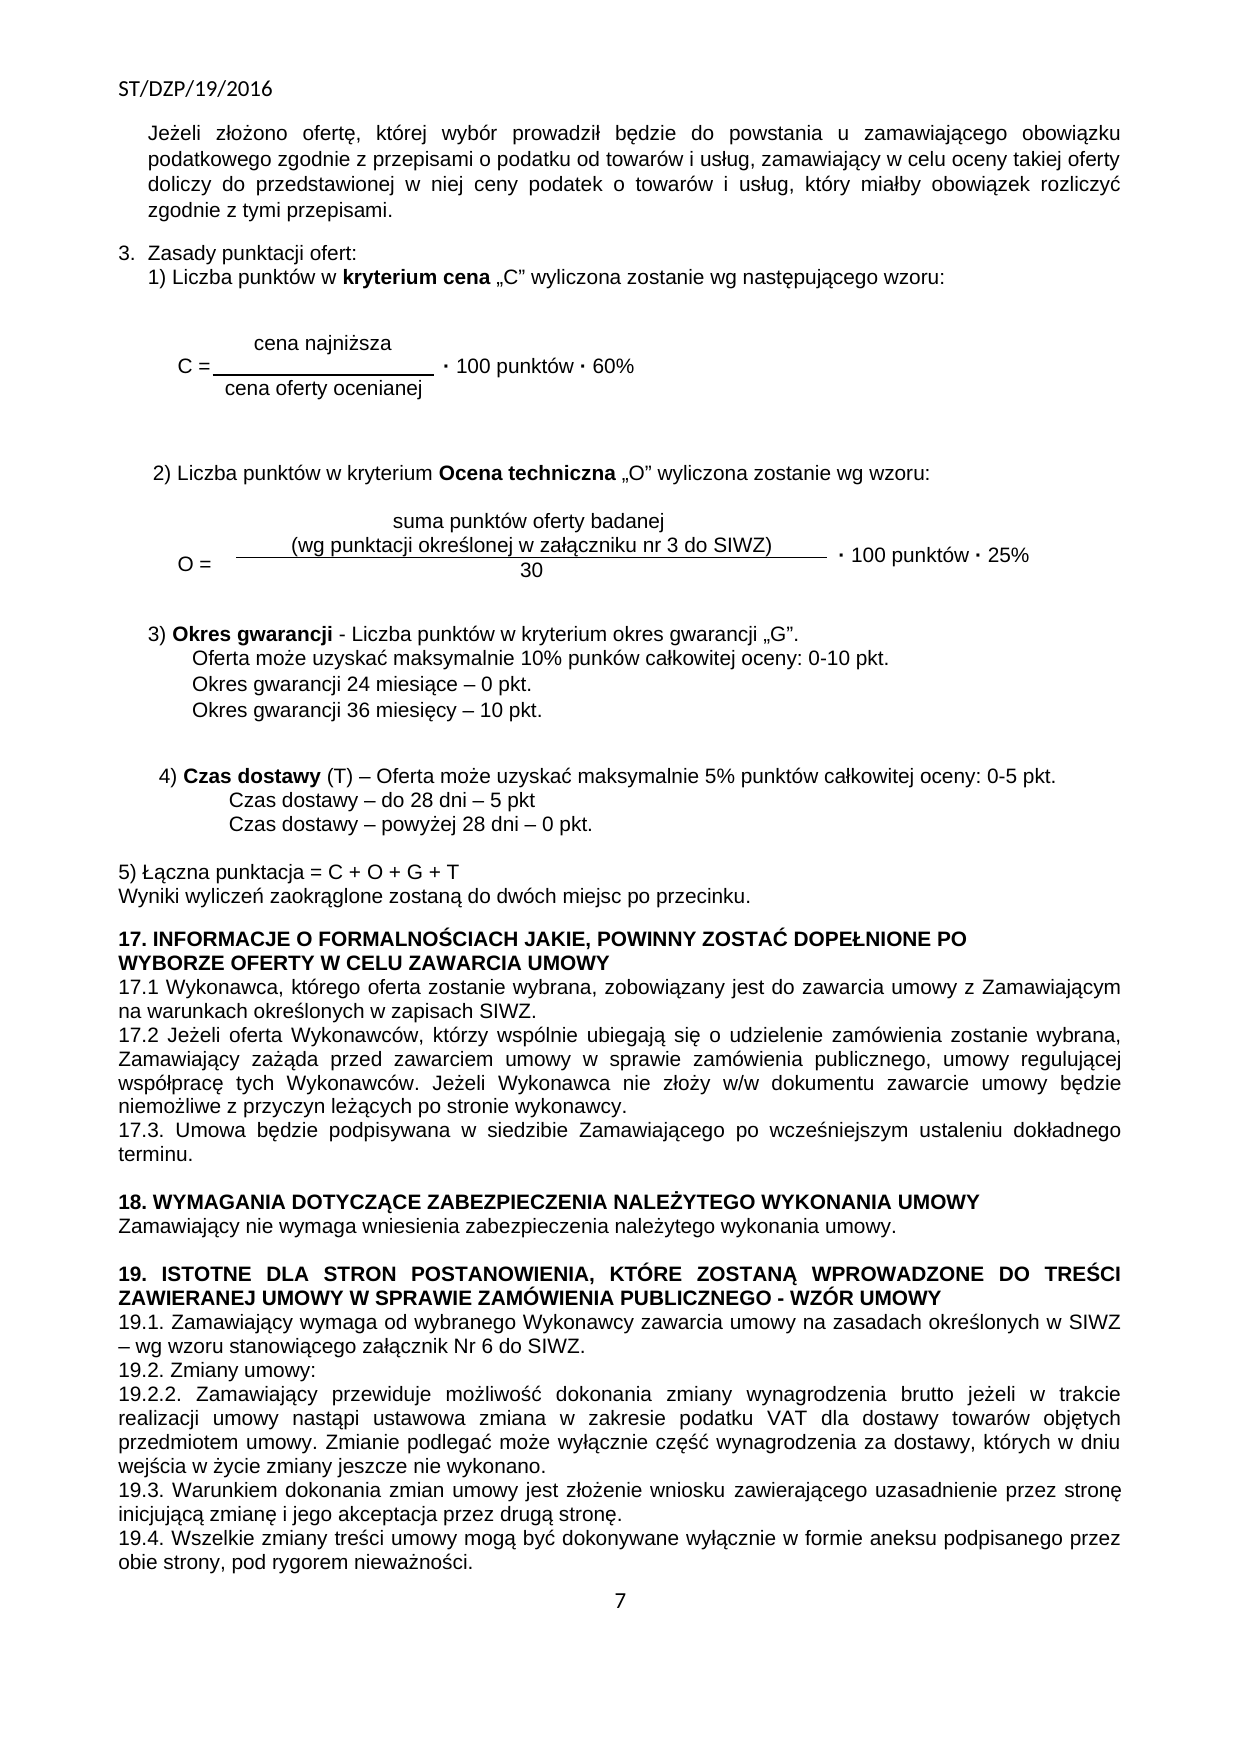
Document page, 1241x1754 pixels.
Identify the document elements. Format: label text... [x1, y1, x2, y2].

text Wyniki wyliczeń zaokrąglone zostaną do dwóch miejsc po przecinku. [118, 884, 1122, 908]
text 17. INFORMACJE O FORMALNOŚCIACH JAKIE, POWINNY ZOSTAĆ DOPEŁNIONE PO [118, 927, 1122, 951]
text Jeżeli złożono ofertę, której wybór prowadził będzie do powstania u zamawiającego obowiązku podatkowego zgodnie z przepisami o podatku od towarów i usług, zamawiający w celu oceny takiej oferty doliczy do przedstawionej w niej ceny podatek o towarów i usług, który miałby obowiązek rozliczyć zgodnie z tymi przepisami. [148, 121, 1122, 222]
table_cell 30 [236, 558, 827, 594]
text 19. ISTOTNE DLA STRON POSTANOWIENIA, KTÓRE ZOSTANĄ WPROWADZONE DO TREŚCI ZAWIERANEJ UMOWY W SPRAWIE ZAMÓWIENIA PUBLICZNEGO - WZÓR UMOWY [118, 1262, 1122, 1310]
list Zasady punktacji ofert: [118, 241, 1122, 264]
text 2) Liczba punktów w kryterium Ocena techniczna „O” wyliczona zostanie wg wzoru: [118, 461, 1122, 485]
table_header O = [177, 509, 236, 594]
text 18. WYMAGANIA DOTYCZĄCE ZABEZPIECZENIA NALEŻYTEGO WYKONANIA UMOWY [118, 1190, 1122, 1214]
text 19.1. Zamawiający wymaga od wybranego Wykonawcy zawarcia umowy na zasadach określonych w SIWZ – wg wzoru stanowiącego załącznik Nr 6 do SIWZ. [118, 1310, 1122, 1358]
text Zamawiający nie wymaga wniesienia zabezpieczenia należytego wykonania umowy. [118, 1214, 1122, 1238]
text Oferta może uzyskać maksymalnie 10% punków całkowitej oceny: 0-10 pkt. Okres gwarancji 24 miesiące – 0 pkt. Okres gwarancji 36 miesięcy – 10 pkt. [118, 646, 1122, 722]
text 19.2. Zmiany umowy: [118, 1358, 1122, 1382]
table_header suma punktów oferty badanej (wg punktacji określonej w załączniku nr 3 do SIWZ) [236, 509, 827, 557]
text 5) Łączna punktacja = C + O + G + T [118, 860, 1122, 884]
table_header cena najniższa [213, 331, 434, 374]
table_header · 100 punktów · 25% [827, 509, 1107, 594]
table_cell cena oferty ocenianej [213, 376, 434, 418]
text 19.4. Wszelkie zmiany treści umowy mogą być dokonywane wyłącznie w formie aneksu podpisanego przez obie strony, pod rygorem nieważności. [118, 1526, 1122, 1573]
text 3) Okres gwarancji - Liczba punktów w kryterium okres gwarancji „G”. [148, 622, 1122, 646]
text 17.2 Jeżeli oferta Wykonawców, którzy wspólnie ubiegają się o udzielenie zamówienia zostanie wybrana, Zamawiający zażąda przed zawarciem umowy w sprawie zamówienia publicznego, umowy regulującej współpracę tych Wykonawców. Jeżeli Wykonawca nie złoży w/w dokumentu zawarcie umowy będzie niemożliwe z przyczyn leżących po stronie wykonawcy. [118, 1022, 1122, 1118]
text 19.2.2. Zamawiający przewiduje możliwość dokonania zmiany wynagrodzenia brutto jeżeli w trakcie realizacji umowy nastąpi ustawowa zmiana w zakresie podatku VAT dla dostawy towarów objętych przedmiotem umowy. Zmianie podlegać może wyłącznie część wynagrodzenia za dostawy, których w dniu wejścia w życie zmiany jeszcze nie wykonano. [118, 1382, 1122, 1478]
table_header · 100 punktów · 60% [434, 331, 670, 418]
table_header C = [177, 331, 212, 418]
text 19.3. Warunkiem dokonania zmian umowy jest złożenie wniosku zawierającego uzasadnienie przez stronę inicjującą zmianę i jego akceptacja przez drugą stronę. [118, 1478, 1122, 1526]
text 4) Czas dostawy (T) – Oferta może uzyskać maksymalnie 5% punktów całkowitej oceny: 0-5 pkt. [118, 764, 1122, 788]
text 17.1 Wykonawca, którego oferta zostanie wybrana, zobowiązany jest do zawarcia umowy z Zamawiającym na warunkach określonych w zapisach SIWZ. [118, 974, 1122, 1022]
text Czas dostawy – do 28 dni – 5 pkt [118, 788, 1122, 812]
text Czas dostawy – powyżej 28 dni – 0 pkt. [118, 812, 1122, 836]
text WYBORZE OFERTY W CELU ZAWARCIA UMOWY [118, 951, 1122, 974]
text 1) Liczba punktów w kryterium cena „C” wyliczona zostanie wg następującego wzoru: [148, 264, 1122, 288]
text 17.3. Umowa będzie podpisywana w siedzibie Zamawiającego po wcześniejszym ustaleniu dokładnego terminu. [118, 1118, 1122, 1166]
